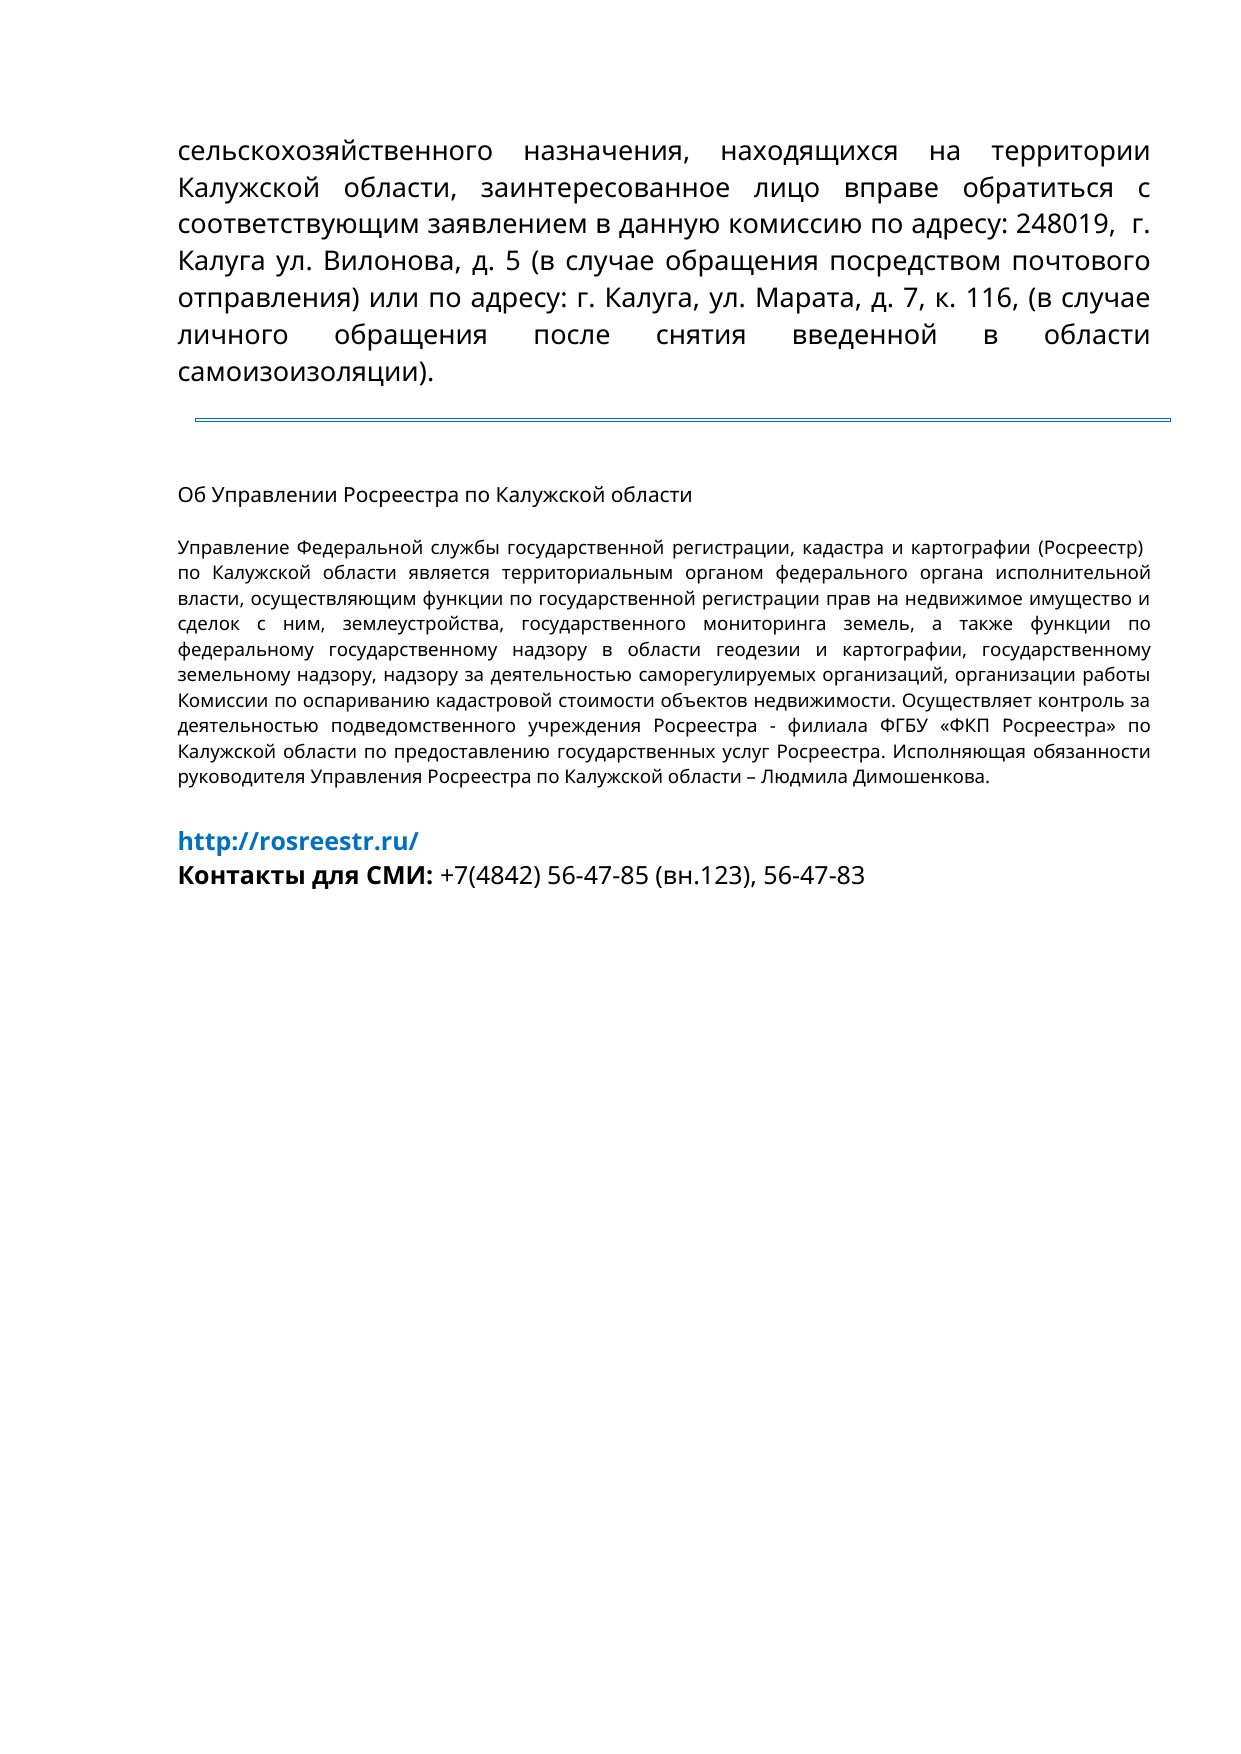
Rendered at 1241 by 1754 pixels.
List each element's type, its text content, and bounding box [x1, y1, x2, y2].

text Контакты для СМИ: +7(4842) 56-47-85 (вн.123), 56-47-83 [177, 857, 1152, 891]
text Управление Федеральной службы государственной регистрации, кадастра и картографии (Росреестр) по Калужской области является территориальным органом федерального органа исполнительной власти, осуществляющим функции по государственной регистрации прав на недвижимое имущество и сделок с ним, землеустройства, государственного мониторинга земель, а также функции по федеральному государственному надзору в области геодезии и картографии, государственному земельному надзору, надзору за деятельностью саморегулируемых организаций, организации работы Комиссии по оспариванию кадастровой стоимости объектов недвижимости. Осуществляет контроль за деятельностью подведомственного учреждения Росреестра - филиала ФГБУ «ФКП Росреестра» по Калужской области по предоставлению государственных услуг Росреестра. Исполняющая обязанности руководителя Управления Росреестра по Калужской области – Людмила Димошенкова. [177, 534, 1152, 789]
text Об Управлении Росреестра по Калужской области [177, 480, 1152, 508]
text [177, 131, 1152, 389]
text http://rosreestr.ru/ [177, 823, 1152, 857]
